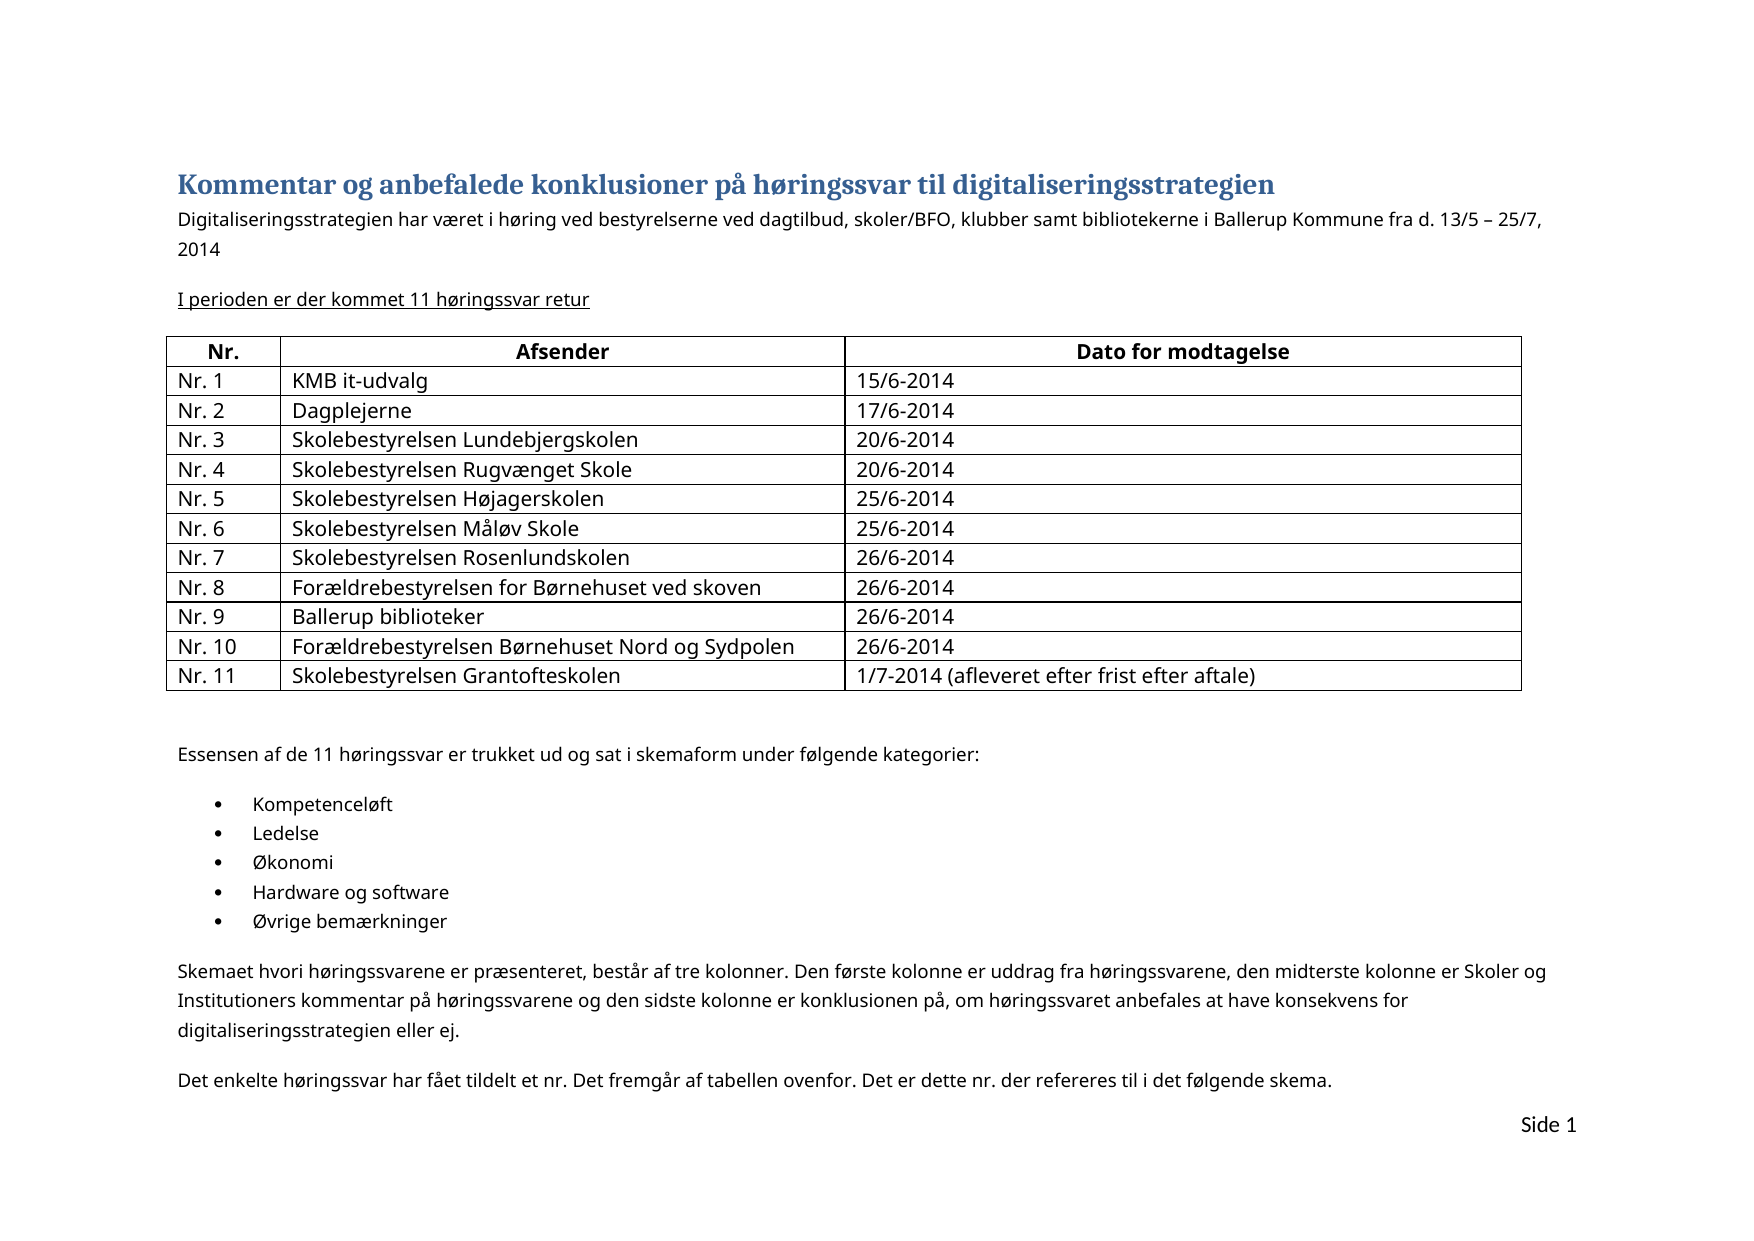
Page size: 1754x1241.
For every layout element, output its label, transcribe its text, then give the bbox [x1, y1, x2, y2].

list Kompetenceløft [215, 791, 1577, 817]
table_cell Skolebestyrelsen Måløv Skole [281, 514, 844, 542]
table_cell 17/6-2014 [846, 396, 1521, 424]
table_cell Nr. 4 [167, 455, 280, 483]
table_cell Nr. 6 [167, 514, 280, 542]
table_cell Skolebestyrelsen Rosenlundskolen [281, 544, 844, 572]
table_cell 26/6-2014 [846, 544, 1521, 572]
table_cell Nr. 5 [167, 485, 280, 513]
list Ledelse [215, 820, 1577, 846]
table_cell Ballerup biblioteker [281, 603, 844, 631]
table_cell Nr. 10 [167, 632, 280, 660]
text Digitaliseringsstrategien har været i høring ved bestyrelserne ved dagtilbud, skoler/BFO, klubber samt bibliotekerne i Ballerup Kommune fra d. 13/5 – 25/7, 2014 [177, 207, 1577, 261]
table_cell 15/6-2014 [846, 367, 1521, 395]
table_cell 20/6-2014 [846, 455, 1521, 483]
table_cell 25/6-2014 [846, 485, 1521, 513]
table_cell Nr. 9 [167, 603, 280, 631]
table_cell Nr. 11 [167, 661, 280, 690]
table_header Afsender [281, 337, 844, 366]
table_cell Nr. 8 [167, 573, 280, 601]
text Det enkelte høringssvar har fået tildelt et nr. Det fremgår af tabellen ovenfor. Det er dette nr. der refereres til i det følgende skema. [177, 1067, 1577, 1092]
table_cell Forældrebestyrelsen for Børnehuset ved skoven [281, 573, 844, 601]
table_cell Nr. 1 [167, 367, 280, 395]
text Essensen af de 11 høringssvar er trukket ud og sat i skemaform under følgende kategorier: [177, 741, 1577, 767]
table_cell KMB it-udvalg [281, 367, 844, 395]
list Økonomi [215, 850, 1577, 875]
table_header Nr. [167, 337, 280, 366]
table_cell 26/6-2014 [846, 573, 1521, 601]
table_cell Forældrebestyrelsen Børnehuset Nord og Sydpolen [281, 632, 844, 660]
table_cell 25/6-2014 [846, 514, 1521, 542]
list Hardware og software [215, 879, 1577, 904]
table_cell Nr. 3 [167, 426, 280, 454]
table_cell Skolebestyrelsen Lundebjergskolen [281, 426, 844, 454]
table_cell Skolebestyrelsen Grantofteskolen [281, 661, 844, 690]
table_cell Nr. 2 [167, 396, 280, 424]
table_cell Nr. 7 [167, 544, 280, 572]
table_cell 20/6-2014 [846, 426, 1521, 454]
table_header Dato for modtagelse [846, 337, 1521, 366]
table_cell Skolebestyrelsen Højagerskolen [281, 485, 844, 513]
subtitle Kommentar og anbefalede konklusioner på høringssvar til digitaliseringsstrategien [177, 168, 1577, 202]
table_cell 26/6-2014 [846, 603, 1521, 631]
text I perioden er der kommet 11 høringssvar retur [177, 286, 1577, 312]
text Skemaet hvori høringssvarene er præsenteret, består af tre kolonner. Den første kolonne er uddrag fra høringssvarene, den midterste kolonne er Skoler og Institutioners kommentar på høringssvarene og den sidste kolonne er konklusionen på, om høringssvaret anbefales at have konsekvens for digitaliseringsstrategien eller ej. [177, 958, 1577, 1042]
table_cell 26/6-2014 [846, 632, 1521, 660]
table_cell Dagplejerne [281, 396, 844, 424]
table_cell 1/7-2014 (afleveret efter frist efter aftale) [846, 661, 1521, 690]
list Øvrige bemærkninger [215, 908, 1577, 934]
table_cell Skolebestyrelsen Rugvænget Skole [281, 455, 844, 483]
